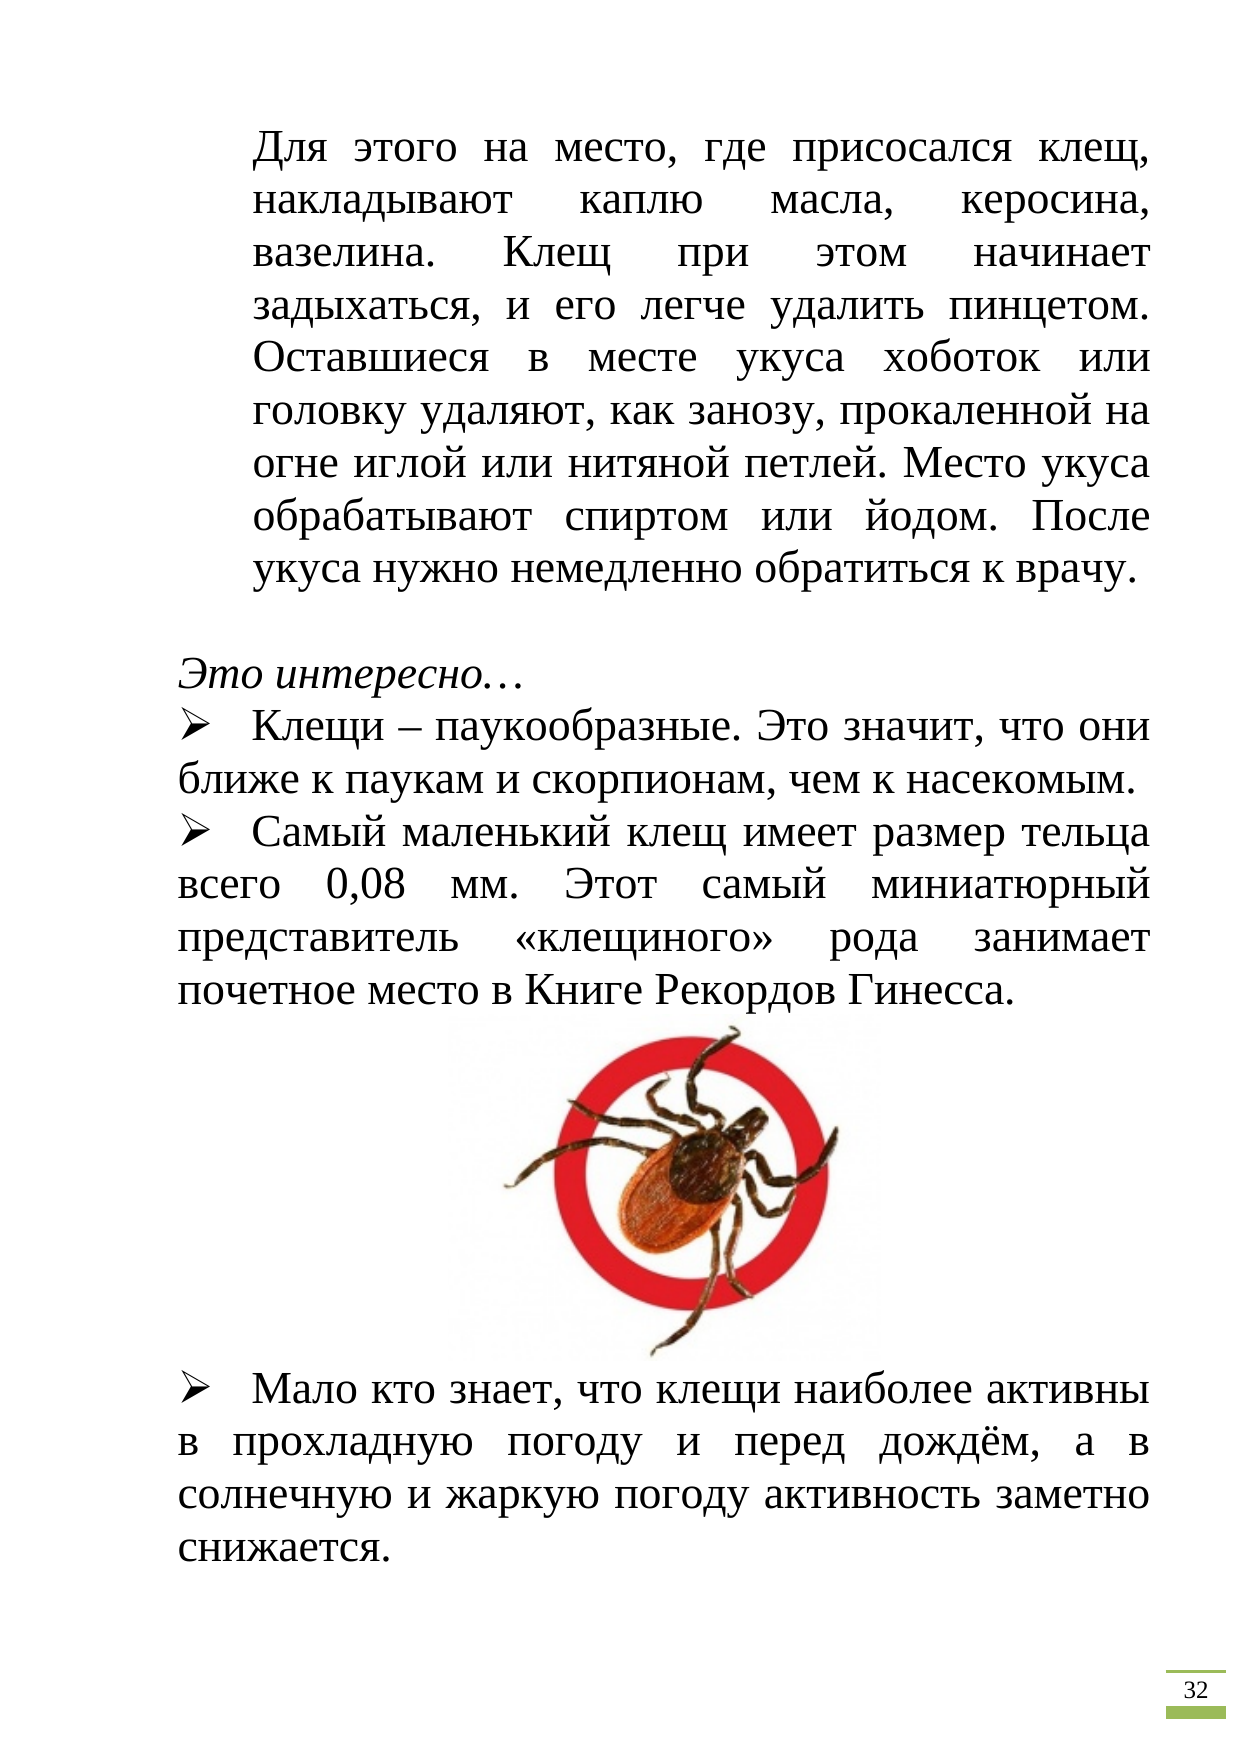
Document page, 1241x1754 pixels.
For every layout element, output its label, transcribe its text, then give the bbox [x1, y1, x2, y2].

text Это интересно… [177, 645, 1152, 698]
list Клещи – паукообразные. Это значит, что они ближе к паукам и скорпионам, чем к насекомым. [177, 698, 1152, 803]
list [215, 118, 1152, 592]
list Самый маленький клещ имеет размер тельца всего 0,08 мм. Этот самый миниатюрный представитель «клещиного» рода занимает почетное место в Книге Рекордов Гинесса. [177, 803, 1152, 1014]
picture [447, 1014, 882, 1361]
list Мало кто знает, что клещи наиболее активны в прохладную погоду и перед дождём, а в солнечную и жаркую погоду активность заметно снижается. [177, 1360, 1152, 1571]
